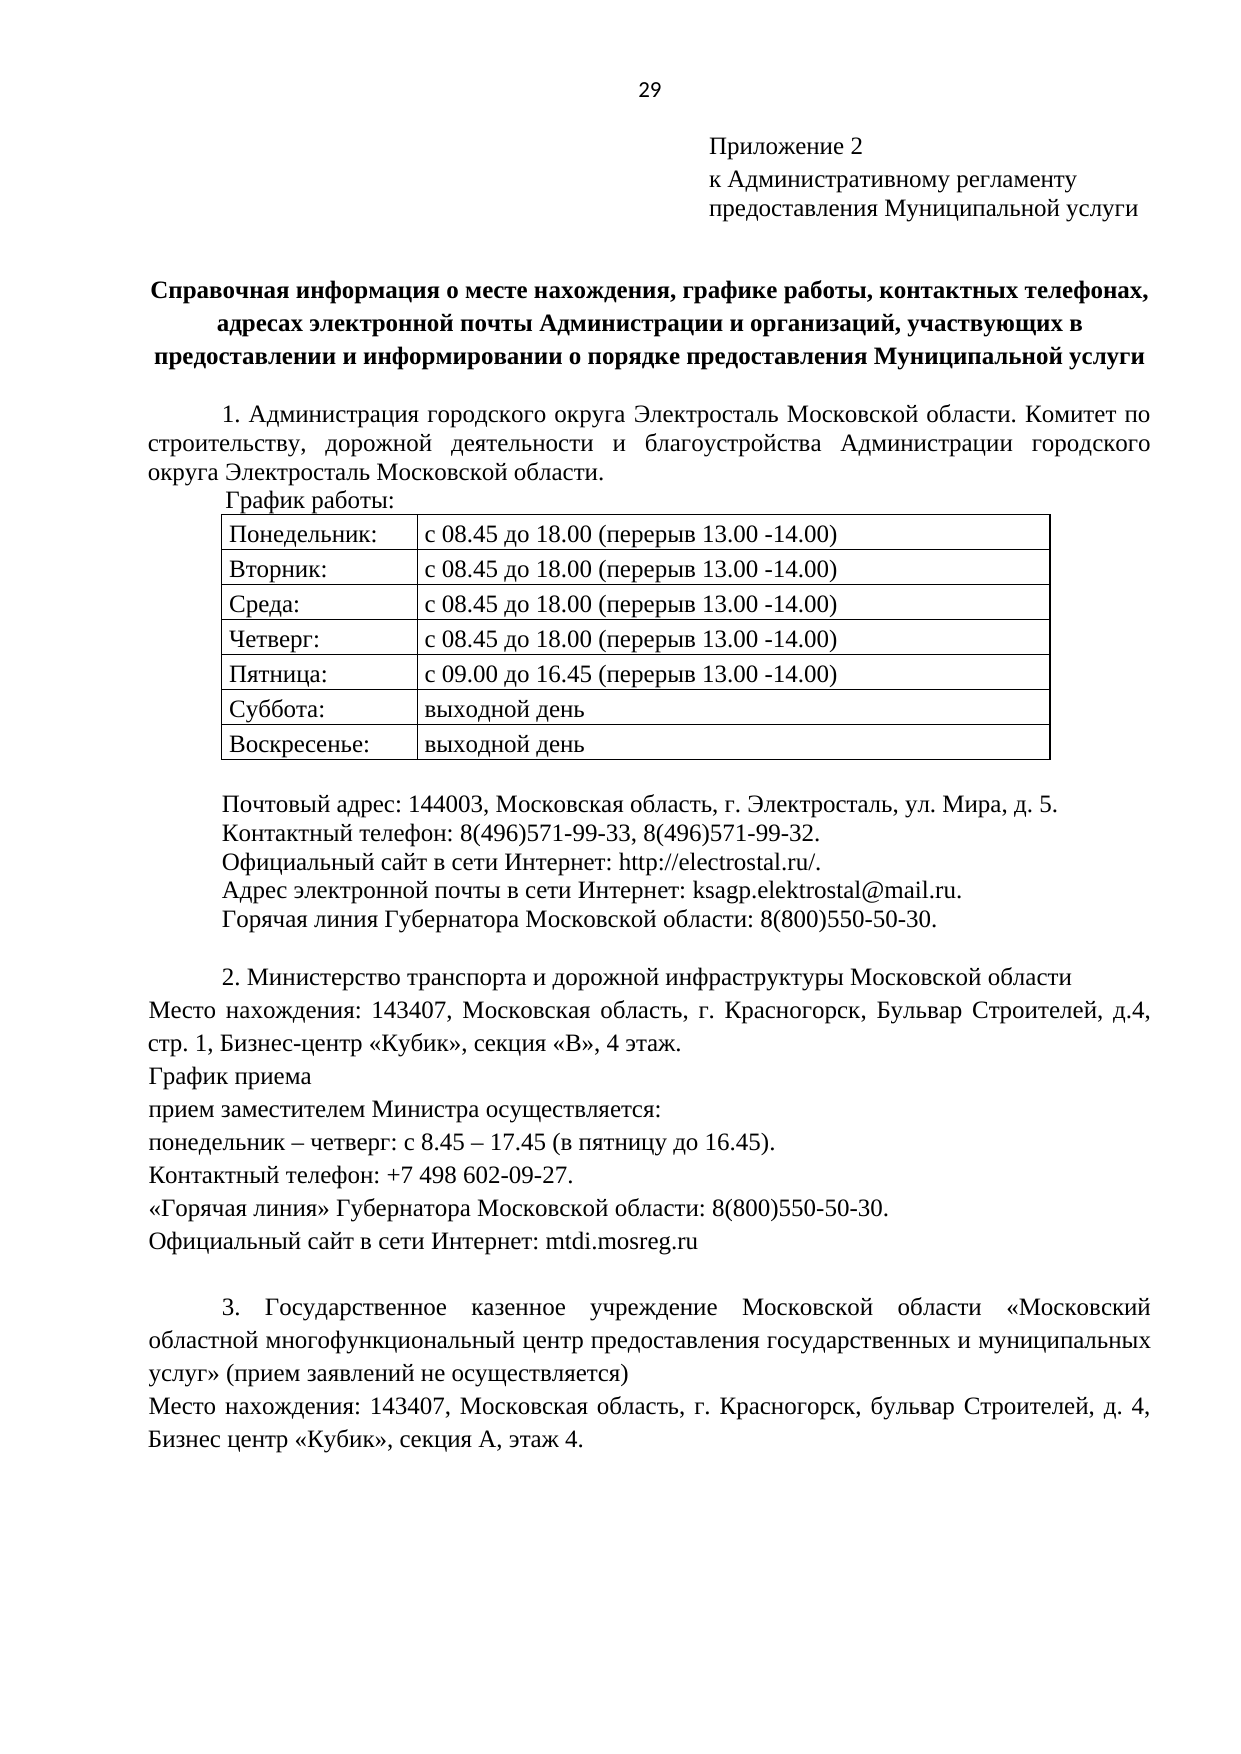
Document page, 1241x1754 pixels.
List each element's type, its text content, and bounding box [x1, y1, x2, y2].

list 2. Министерство транспорта и дорожной инфраструктуры Московской области [222, 962, 1152, 990]
table_cell выходной день [418, 725, 1049, 759]
list прием заместителем Министра осуществляется: [148, 1094, 1152, 1122]
list График приема [148, 1061, 1152, 1089]
text Приложение 2 [709, 131, 1152, 160]
table_header Понедельник: [222, 515, 417, 549]
list 3. Государственное казенное учреждение Московской области «Московский областной многофункциональный центр предоставления государственных и муниципальных услуг» (прием заявлений не осуществляется) [148, 1292, 1152, 1387]
list понедельник – четверг: с 8.45 – 17.45 (в пятницу до 16.45). [148, 1127, 1152, 1156]
text Горячая линия Губернатора Московской области: 8(800)550-50-30. [148, 904, 1152, 933]
list «Горячая линия» Губернатора Московской области: 8(800)550-50-30. [148, 1193, 1152, 1222]
text Почтовый адрес: 144003, Московская область, г. Электросталь, ул. Мира, д. 5. [148, 789, 1152, 818]
table_cell с 08.45 до 18.00 (перерыв 13.00 -14.00) [418, 585, 1049, 619]
table_cell Пятница: [222, 655, 417, 689]
table_cell с 08.45 до 18.00 (перерыв 13.00 -14.00) [418, 620, 1049, 654]
table_cell Вторник: [222, 550, 417, 584]
table_cell Воскресенье: [222, 725, 417, 759]
text Контактный телефон: 8(496)571-99-33, 8(496)571-99-32. [148, 818, 1152, 847]
table_cell Суббота: [222, 690, 417, 724]
text 1. Администрация городского округа Электросталь Московской области. Комитет по строительству, дорожной деятельности и благоустройства Администрации городского округа Электросталь Московской области. [148, 399, 1152, 486]
text к Административному регламенту предоставления Муниципальной услуги [709, 164, 1152, 222]
table_cell Среда: [222, 585, 417, 619]
list Официальный сайт в сети Интернет: mtdi.mosreg.ru [148, 1226, 1152, 1254]
text Справочная информация о месте нахождения, графике работы, контактных телефонах, адресах электронной почты Администрации и организаций, участвующих в предоставлении и информировании о порядке предоставления Муниципальной услуги [148, 275, 1152, 370]
text Официальный сайт в сети Интернет: http://electrostal.ru/. [148, 847, 1152, 875]
text График работы: [150, 486, 1146, 514]
table_cell с 09.00 до 16.45 (перерыв 13.00 -14.00) [418, 655, 1049, 689]
table_cell Четверг: [222, 620, 417, 654]
table_cell выходной день [418, 690, 1049, 724]
table_cell с 08.45 до 18.00 (перерыв 13.00 -14.00) [418, 550, 1049, 584]
table_header с 08.45 до 18.00 (перерыв 13.00 -14.00) [418, 515, 1049, 549]
text Адрес электронной почты в сети Интернет: ksagp.elektrostal@mail.ru. [148, 875, 1152, 904]
list Контактный телефон: +7 498 602-09-27. [148, 1160, 1152, 1188]
list Место нахождения: 143407, Московская область, г. Красногорск, бульвар Строителей, д. 4, Бизнес центр «Кубик», секция А, этаж 4. [148, 1391, 1152, 1453]
list Место нахождения: 143407, Московская область, г. Красногорск, Бульвар Строителей, д.4, стр. 1, Бизнес-центр «Кубик», секция «В», 4 этаж. [148, 995, 1152, 1056]
